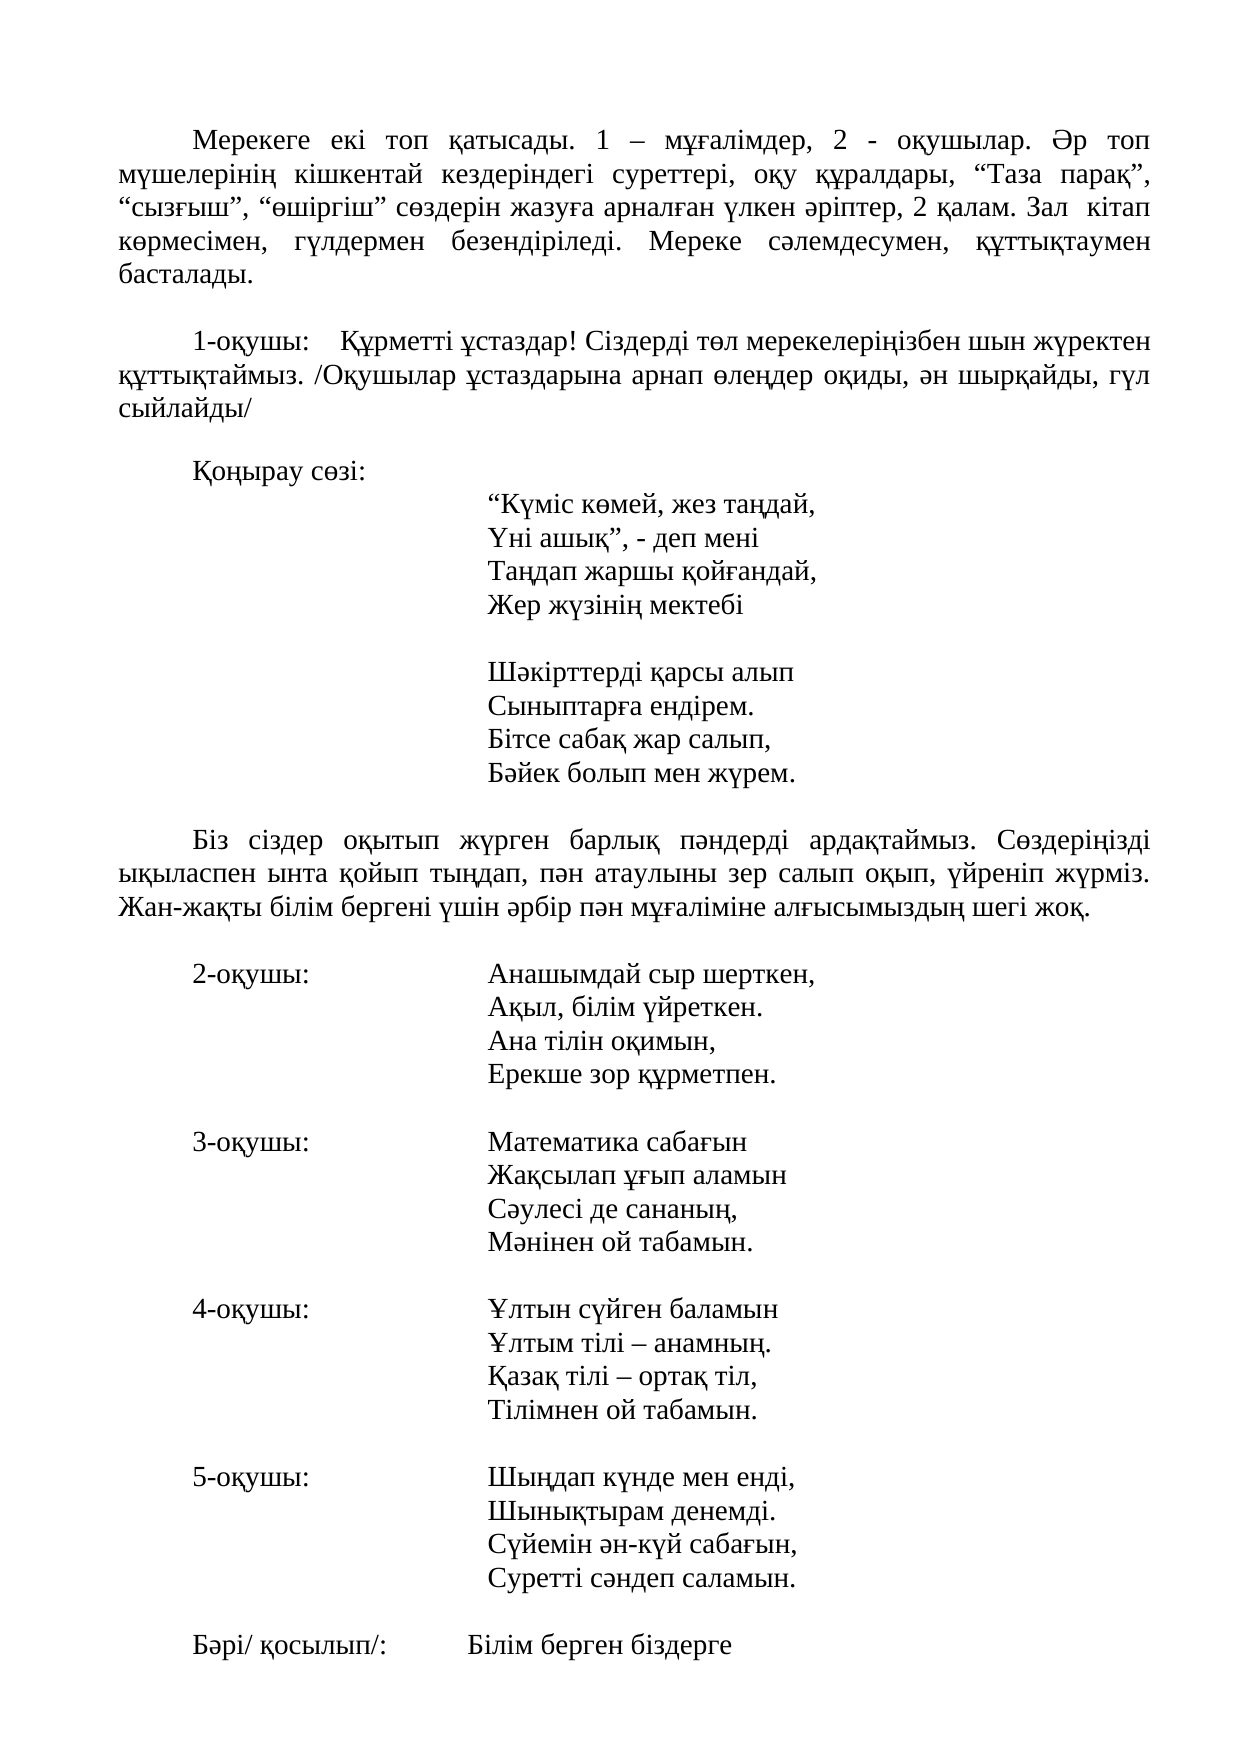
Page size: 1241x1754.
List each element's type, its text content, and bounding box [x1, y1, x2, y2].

text Біз сіздер оқытып жүрген барлық пәндерді ардақтаймыз. Сөздеріңізді ықыласпен ынта қойып тыңдап, пән атаулыны зер салып оқып, үйреніп жүрміз. Жан-жақты білім бергені үшін әрбір пән мұғаліміне алғысымыздың шегі жоқ. [118, 822, 1152, 922]
text Ана тілін оқимын, [118, 1023, 1152, 1057]
text Сүйемін ән-күй сабағын, [118, 1526, 1152, 1560]
text 3-оқушы: Математика сабағын [118, 1124, 1152, 1157]
text Таңдап жаршы қойғандай, [118, 553, 1152, 587]
text Ақыл, білім үйреткен. [118, 989, 1152, 1023]
text 5-оқушы: Шыңдап күнде мен енді, [118, 1459, 1152, 1493]
text Қазақ тілі – ортақ тіл, [118, 1358, 1152, 1392]
text Үні ашық”, - деп мені [118, 520, 1152, 553]
text “Күміс көмей, жез таңдай, [118, 486, 1152, 520]
text Тілімнен ой табамын. [118, 1392, 1152, 1426]
text Суретті сәндеп саламын. [118, 1560, 1152, 1593]
text Ұлтым тілі – анамның. [118, 1325, 1152, 1358]
text Бәйек болып мен жүрем. [118, 755, 1152, 788]
text Мерекеге екі топ қатысады. 1 – мұғалімдер, 2 - оқушылар. Әр топ мүшелерінің кішкентай кездеріндегі суреттері, оқу құралдары, “Таза парақ”, “сызғыш”, “өшіргіш” сөздерін жазуға арналған үлкен әріптер, 2 қалам. Зал кітап көрмесімен, гүлдермен безендіріледі. Мереке сәлемдесумен, құттықтаумен басталады. [118, 122, 1152, 290]
text Сәулесі де сананың, [118, 1191, 1152, 1224]
text Сыныптарға ендірем. [118, 688, 1152, 721]
text Бітсе сабақ жар салып, [118, 721, 1152, 755]
text Шынықтырам денемді. [118, 1493, 1152, 1526]
text 4-оқушы: Ұлтын сүйген баламын [118, 1291, 1152, 1325]
text Жақсылап ұғып аламын [118, 1157, 1152, 1191]
text Ерекше зор құрметпен. [118, 1057, 1152, 1090]
text Мәнінен ой табамын. [118, 1224, 1152, 1258]
text Қоңырау сөзі: [118, 453, 1152, 486]
text Бәрі/ қосылып/: Білім берген біздерге [118, 1627, 1152, 1660]
text 2-оқушы: Анашымдай сыр шерткен, [118, 956, 1152, 989]
text Шәкірттерді қарсы алып [118, 654, 1152, 688]
text 1-оқушы: Құрметті ұстаздар! Сіздерді төл мерекелеріңізбен шын жүректен құттықтаймыз. /Оқушылар ұстаздарына арнап өлеңдер оқиды, ән шырқайды, гүл сыйлайды/ [118, 323, 1152, 424]
text Жер жүзінің мектебі [118, 587, 1152, 621]
